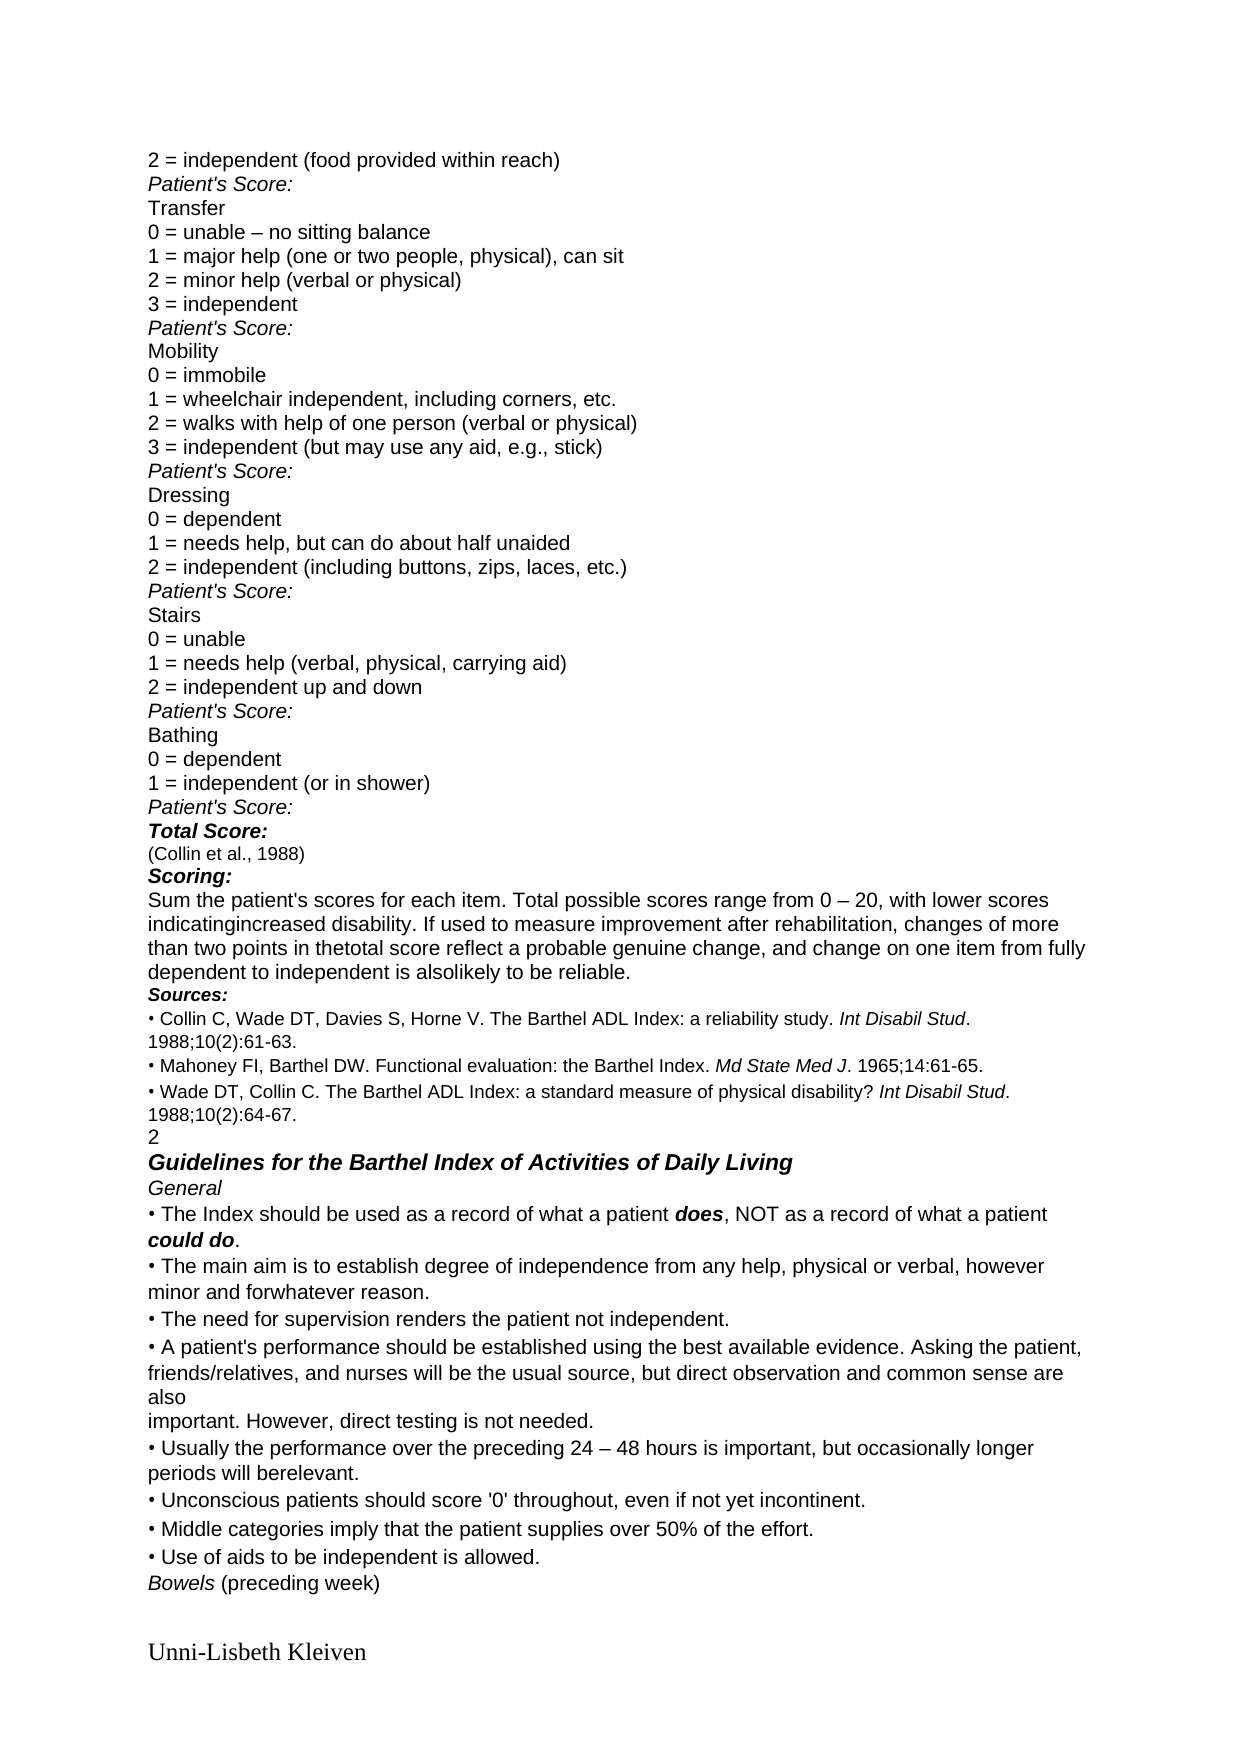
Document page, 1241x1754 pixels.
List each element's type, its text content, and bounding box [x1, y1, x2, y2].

text Total Score: [148, 818, 1093, 842]
text Guidelines for the Barthel Index of Activities of Daily Living [148, 1149, 1093, 1175]
text Patient's Score: [148, 579, 1093, 603]
text Sum the patient's scores for each item. Total possible scores range from 0 – 20, with lower scores indicatingincreased disability. If used to measure improvement after rehabilitation, changes of more than two points in thetotal score reflect a probable genuine change, and change on one item from fully dependent to independent is alsolikely to be reliable. [148, 888, 1093, 984]
text Bowels (preceding week) [148, 1571, 1093, 1594]
text Patient's Score: [148, 315, 1093, 339]
text General [148, 1175, 1093, 1199]
text • The Index should be used as a record of what a patient does, NOT as a record of what a patient could do. [148, 1199, 1093, 1252]
text 0 = dependent [148, 507, 1093, 531]
text • The need for supervision renders the patient not independent. [148, 1304, 1093, 1332]
text 3 = independent (but may use any aid, e.g., stick) [148, 435, 1093, 459]
text 2 [148, 1125, 1093, 1149]
text 0 = immobile [148, 363, 1093, 387]
text friends/relatives, and nurses will be the usual source, but direct observation and common sense are also [148, 1361, 1093, 1409]
text • The main aim is to establish degree of independence from any help, physical or verbal, however minor and forwhatever reason. [148, 1252, 1093, 1304]
text Mobility [148, 339, 1093, 363]
text Patient's Score: [148, 794, 1093, 818]
text • Unconscious patients should score '0' throughout, even if not yet incontinent. [148, 1485, 1093, 1514]
text • A patient's performance should be established using the best available evidence. Asking the patient, [148, 1332, 1093, 1361]
text 1 = wheelchair independent, including corners, etc. [148, 387, 1093, 411]
text 2 = independent (food provided within reach) [148, 148, 1093, 172]
text Bathing [148, 723, 1093, 747]
text important. However, direct testing is not needed. [148, 1409, 1093, 1433]
text • Mahoney FI, Barthel DW. Functional evaluation: the Barthel Index. Md State Med J. 1965;14:61-65. [148, 1052, 1093, 1078]
text 2 = independent (including buttons, zips, laces, etc.) [148, 555, 1093, 579]
text 3 = independent [148, 291, 1093, 315]
text 2 = walks with help of one person (verbal or physical) [148, 411, 1093, 435]
text • Use of aids to be independent is allowed. [148, 1542, 1093, 1571]
text Patient's Score: [148, 699, 1093, 723]
text 0 = unable [148, 627, 1093, 651]
text Dressing [148, 483, 1093, 507]
text Stairs [148, 603, 1093, 627]
text • Collin C, Wade DT, Davies S, Horne V. The Barthel ADL Index: a reliability study. Int Disabil Stud. 1988;10(2):61-63. [148, 1005, 1093, 1052]
text (Collin et al., 1988) [148, 842, 1093, 864]
text Patient's Score: [148, 459, 1093, 483]
text • Usually the performance over the preceding 24 – 48 hours is important, but occasionally longer periods will berelevant. [148, 1433, 1093, 1485]
text Scoring: [148, 864, 1093, 888]
text 2 = minor help (verbal or physical) [148, 267, 1093, 291]
text 1 = needs help, but can do about half unaided [148, 531, 1093, 555]
text Sources: [148, 984, 1093, 1005]
text 1 = major help (one or two people, physical), can sit [148, 243, 1093, 267]
text • Middle categories imply that the patient supplies over 50% of the effort. [148, 1514, 1093, 1542]
text 2 = independent up and down [148, 675, 1093, 699]
text 0 = unable – no sitting balance [148, 219, 1093, 243]
text • Wade DT, Collin C. The Barthel ADL Index: a standard measure of physical disability? Int Disabil Stud. 1988;10(2):64-67. [148, 1078, 1093, 1125]
text Transfer [148, 196, 1093, 219]
text Patient's Score: [148, 172, 1093, 196]
text 1 = needs help (verbal, physical, carrying aid) [148, 651, 1093, 675]
text 0 = dependent [148, 747, 1093, 771]
text 1 = independent (or in shower) [148, 771, 1093, 794]
